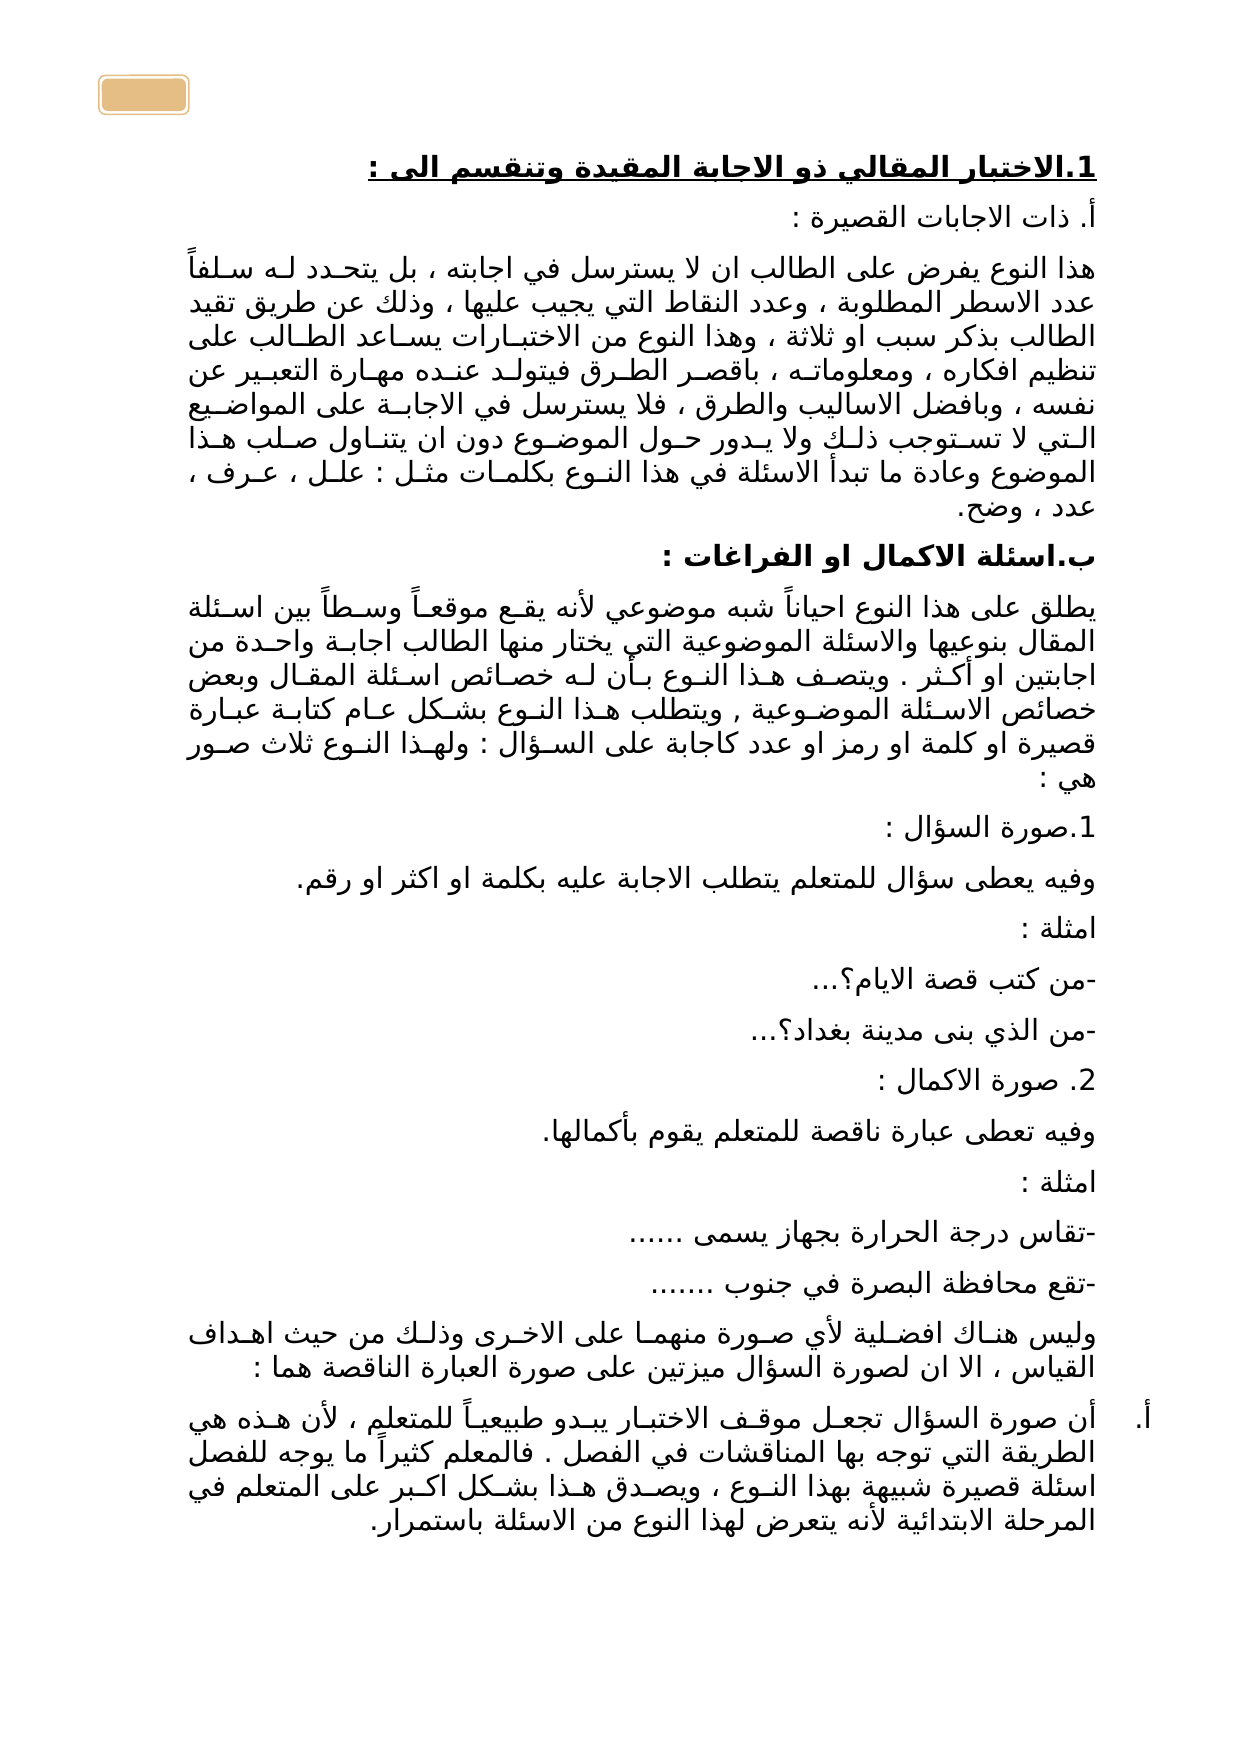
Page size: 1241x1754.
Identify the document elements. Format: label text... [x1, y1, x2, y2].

text امثلة : [187, 1165, 1097, 1199]
text وليس هناك افضلية لأي صورة منهما على الاخرى وذلك من حيث اهداف القياس ، الا ان لصورة السؤال ميزتين على صورة العبارة الناقصة هما : [187, 1317, 1097, 1385]
text -تقاس درجة الحرارة بجهاز يسمى ...... [187, 1216, 1097, 1249]
text -من كتب قصة الايام؟... [187, 962, 1097, 996]
text -من الذي بنى مدينة بغداد؟... [187, 1013, 1097, 1047]
text 2. صورة الاكمال : [187, 1064, 1097, 1098]
text ب.اسئلة الاكمال او الفراغات : [187, 539, 1097, 573]
text 1.صورة السؤال : [187, 811, 1097, 844]
text امثلة : [187, 912, 1097, 946]
text -تقع محافظة البصرة في جنوب ....... [187, 1266, 1097, 1300]
text 1.الاختبار المقالي ذو الاجابة المقيدة وتنقسم الى : [187, 150, 1097, 184]
text وفيه يعطى سؤال للمتعلم يتطلب الاجابة عليه بكلمة او اكثر او رقم. [187, 861, 1097, 895]
text يطلق على هذا النوع احياناً شبه موضوعي لأنه يقع موقعاً وسطاً بين اسئلة المقال بنوعيها والاسئلة الموضوعية التي يختار منها الطالب اجابة واحدة من اجابتين او أكثر . ويتصف هذا النوع بأن له خصائص اسئلة المقال وبعض خصائص الاسئلة الموضوعية , ويتطلب هذا النوع بشكل عام كتابة عبارة قصيرة او كلمة او رمز او عدد كاجابة على السؤال : ولهذا النوع ثلاث صور هي : [187, 590, 1097, 794]
text أ. ذات الاجابات القصيرة : [187, 201, 1097, 234]
text وفيه تعطى عبارة ناقصة للمتعلم يقوم بأكمالها. [187, 1114, 1097, 1148]
text هذا النوع يفرض على الطالب ان لا يسترسل في اجابته ، بل يتحدد له سلفاً عدد الاسطر المطلوبة ، وعدد النقاط التي يجيب عليها ، وذلك عن طريق تقيد الطالب بذكر سبب او ثلاثة ، وهذا النوع من الاختبارات يساعد الطالب على تنظيم افكاره ، ومعلوماته ، باقصر الطرق فيتولد عنده مهارة التعبير عن نفسه ، وبافضل الاساليب والطرق ، فلا يسترسل في الاجابة على المواضيع التي لا تستوجب ذلك ولا يدور حول الموضوع دون ان يتناول صلب هذا الموضوع وعادة ما تبدأ الاسئلة في هذا النوع بكلمات مثل : علل ، عرف ، عدد ، وضح. [187, 251, 1097, 523]
list أن صورة السؤال تجعل موقف الاختبار يبدو طبيعياً للمتعلم ، لأن هذه هي الطريقة التي توجه بها المناقشات في الفصل . فالمعلم كثيراً ما يوجه للفصل اسئلة قصيرة شبيهة بهذا النوع ، ويصدق هذا بشكل اكبر على المتعلم في المرحلة الابتدائية لأنه يتعرض لهذا النوع من الاسئلة باستمرار. [187, 1401, 1134, 1537]
